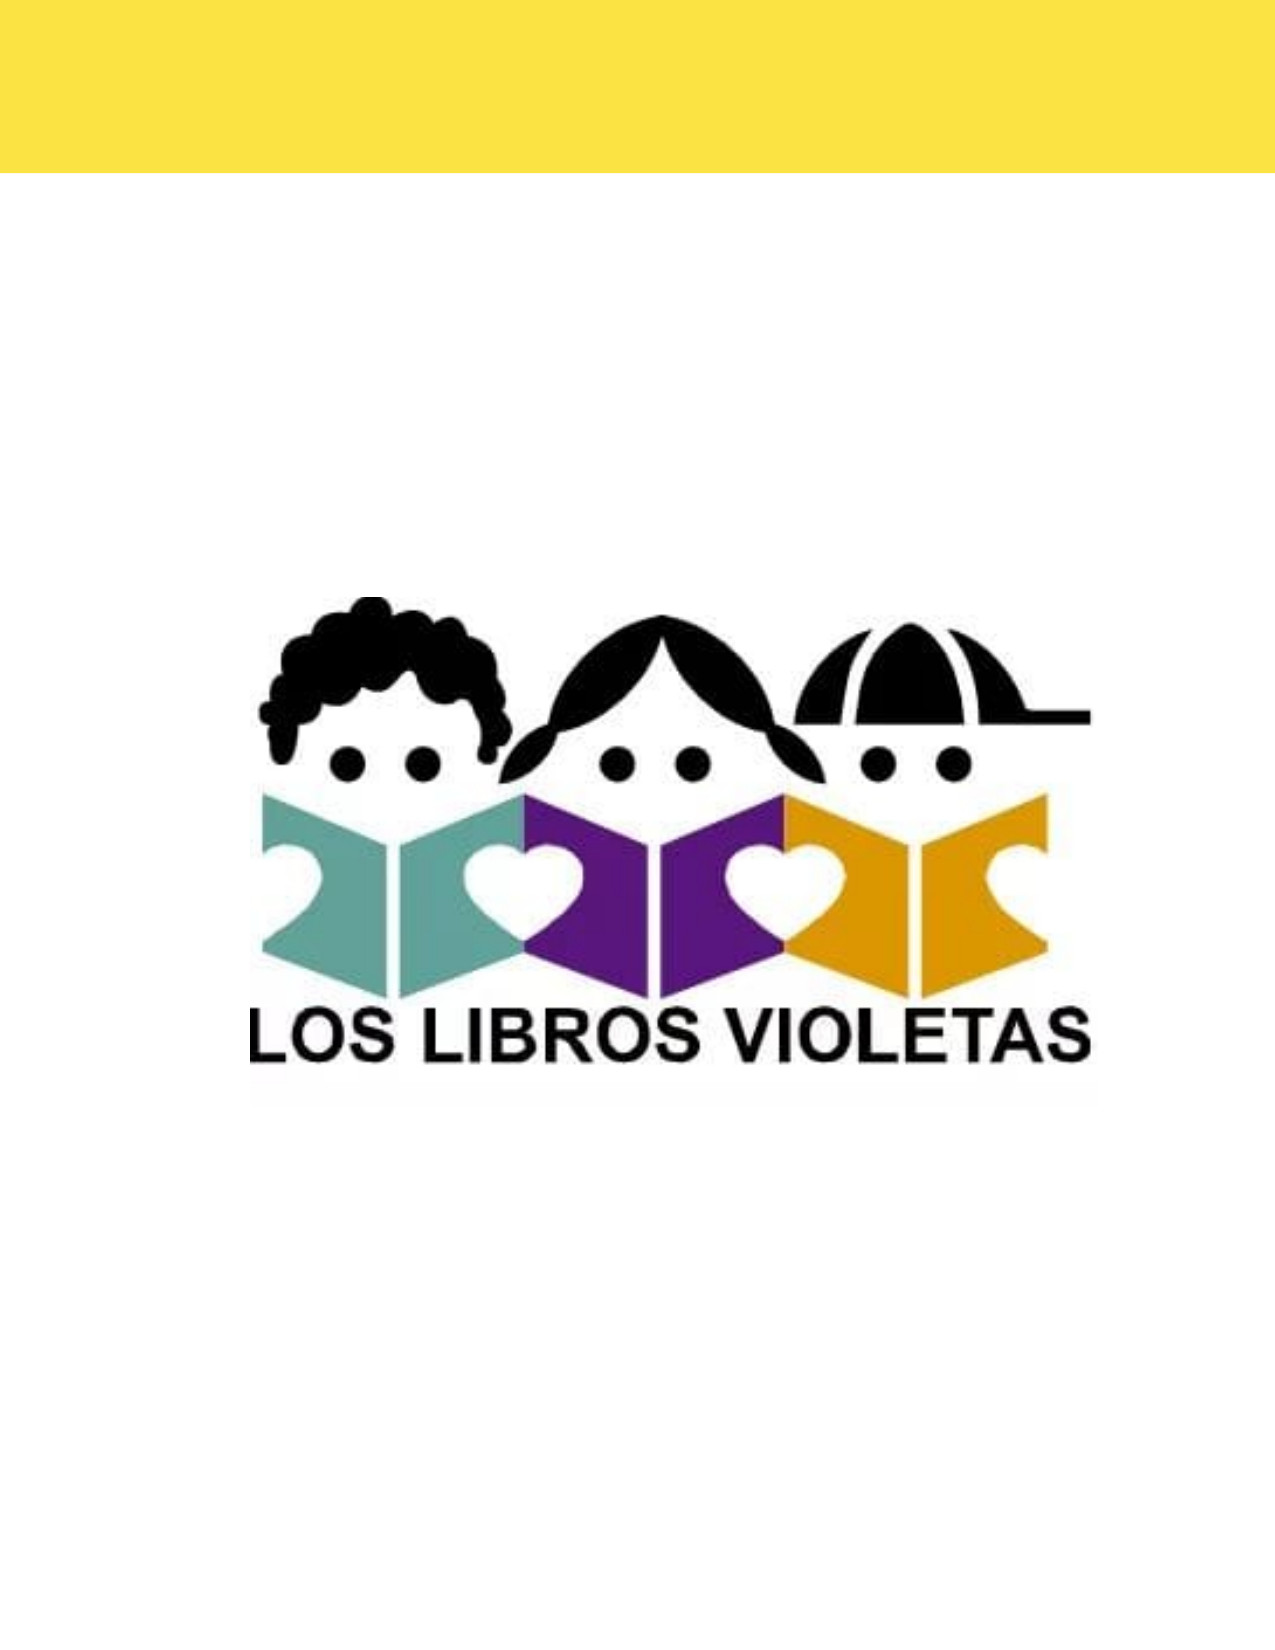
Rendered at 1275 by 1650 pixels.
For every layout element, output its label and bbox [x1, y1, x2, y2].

picture [250, 597, 1098, 1107]
